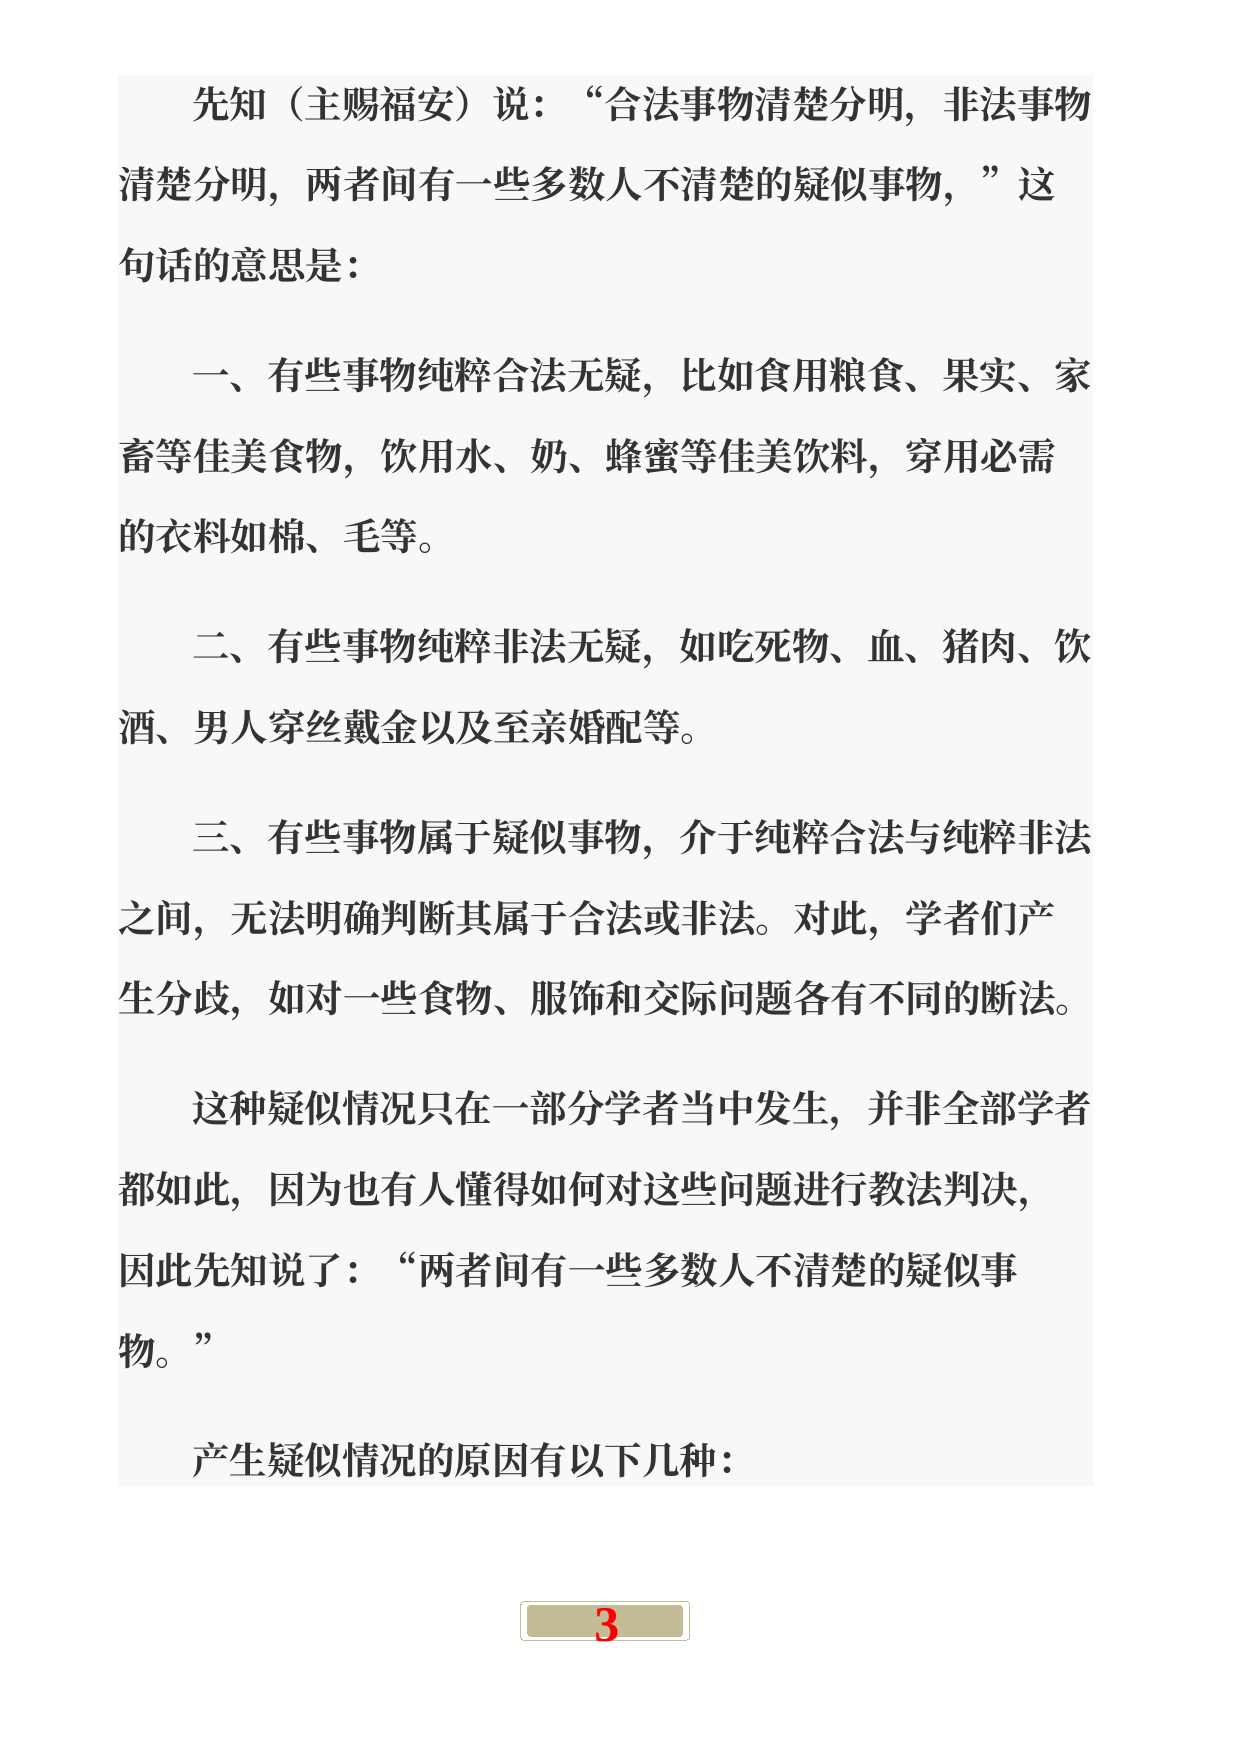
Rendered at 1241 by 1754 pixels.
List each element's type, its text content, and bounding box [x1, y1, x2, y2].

text 一、有些事物纯粹合法无疑，比如食用粮食、果实、家畜等佳美食物，饮用水、奶、蜂蜜等佳美饮料，穿用必需的衣料如棉、毛等。 [118, 346, 1093, 562]
text 二、有些事物纯粹非法无疑，如吃死物、血、猪肉、饮酒、男人穿丝戴金以及至亲婚配等。 [118, 618, 1093, 752]
text 先知（主赐福安）说：“合法事物清楚分明，非法事物清楚分明，两者间有一些多数人不清楚的疑似事物，”这句话的意思是： [118, 75, 1093, 290]
text 三、有些事物属于疑似事物，介于纯粹合法与纯粹非法之间，无法明确判断其属于合法或非法。对此，学者们产生分歧，如对一些食物、服饰和交际问题各有不同的断法。 [118, 808, 1093, 1023]
text 产生疑似情况的原因有以下几种： [118, 1432, 1093, 1486]
text 这种疑似情况只在一部分学者当中发生，并非全部学者都如此，因为也有人懂得如何对这些问题进行教法判决，因此先知说了：“两者间有一些多数人不清楚的疑似事物。” [118, 1079, 1093, 1376]
